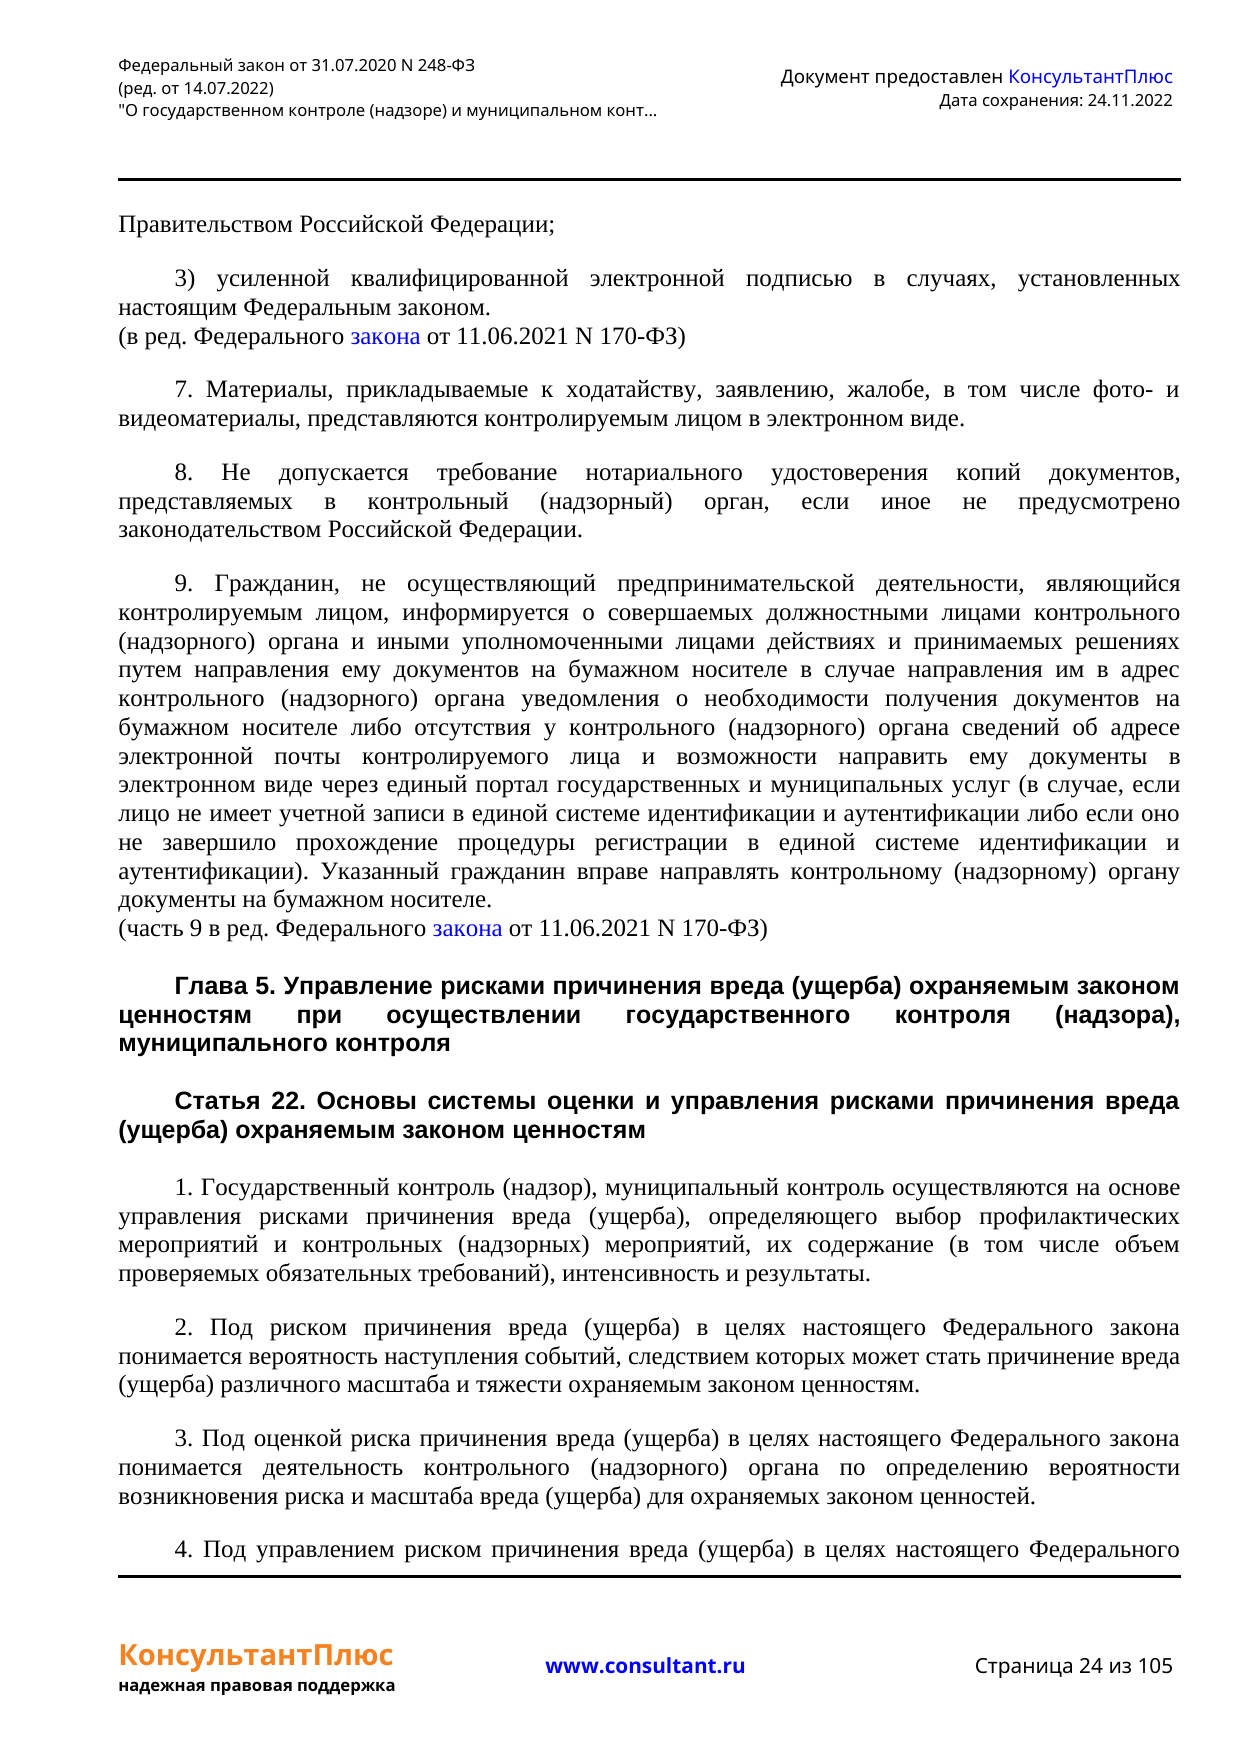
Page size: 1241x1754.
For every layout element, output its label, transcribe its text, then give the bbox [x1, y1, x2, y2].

text 9. Гражданин, не осуществляющий предпринимательской деятельности, являющийся контролируемым лицом, информируется о совершаемых должностными лицами контрольного (надзорного) органа и иными уполномоченными лицами действиях и принимаемых решениях путем направления ему документов на бумажном носителе в случае направления им в адрес контрольного (надзорного) органа уведомления о необходимости получения документов на бумажном носителе либо отсутствия у контрольного (надзорного) органа сведений об адресе электронной почты контролируемого лица и возможности направить ему документы в электронном виде через единый портал государственных и муниципальных услуг (в случае, если лицо не имеет учетной записи в единой системе идентификации и аутентификации либо если оно не завершило прохождение процедуры регистрации в единой системе идентификации и аутентификации). Указанный гражданин вправе направлять контрольному (надзорному) органу документы на бумажном носителе. [118, 568, 1181, 913]
text (в ред. Федерального закона от 11.06.2021 N 170-ФЗ) [118, 321, 1181, 349]
text 7. Материалы, прикладываемые к ходатайству, заявлению, жалобе, в том числе фото- и видеоматериалы, представляются контролируемым лицом в электронном виде. [118, 374, 1181, 432]
text 3) усиленной квалифицированной электронной подписью в случаях, установленных настоящим Федеральным законом. [118, 263, 1181, 321]
text 3. Под оценкой риска причинения вреда (ущерба) в целях настоящего Федерального закона понимается деятельность контрольного (надзорного) органа по определению вероятности возникновения риска и масштаба вреда (ущерба) для охраняемых законом ценностей. [118, 1423, 1181, 1509]
text (часть 9 в ред. Федерального закона от 11.06.2021 N 170-ФЗ) [118, 913, 1181, 942]
text 8. Не допускается требование нотариального удостоверения копий документов, представляемых в контрольный (надзорный) орган, если иное не предусмотрено законодательством Российской Федерации. [118, 457, 1181, 543]
text 1. Государственный контроль (надзор), муниципальный контроль осуществляются на основе управления рисками причинения вреда (ущерба), определяющего выбор профилактических мероприятий и контрольных (надзорных) мероприятий, их содержание (в том числе объем проверяемых обязательных требований), интенсивность и результаты. [118, 1172, 1181, 1287]
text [118, 209, 1181, 238]
title Статья 22. Основы системы оценки и управления рисками причинения вреда (ущерба) охраняемым законом ценностям [118, 1086, 1181, 1143]
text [118, 1534, 1181, 1563]
text 2. Под риском причинения вреда (ущерба) в целях настоящего Федерального закона понимается вероятность наступления событий, следствием которых может стать причинение вреда (ущерба) различного масштаба и тяжести охраняемым законом ценностям. [118, 1312, 1181, 1398]
title Глава 5. Управление рисками причинения вреда (ущерба) охраняемым законом ценностям при осуществлении государственного контроля (надзора), муниципального контроля [118, 971, 1181, 1057]
